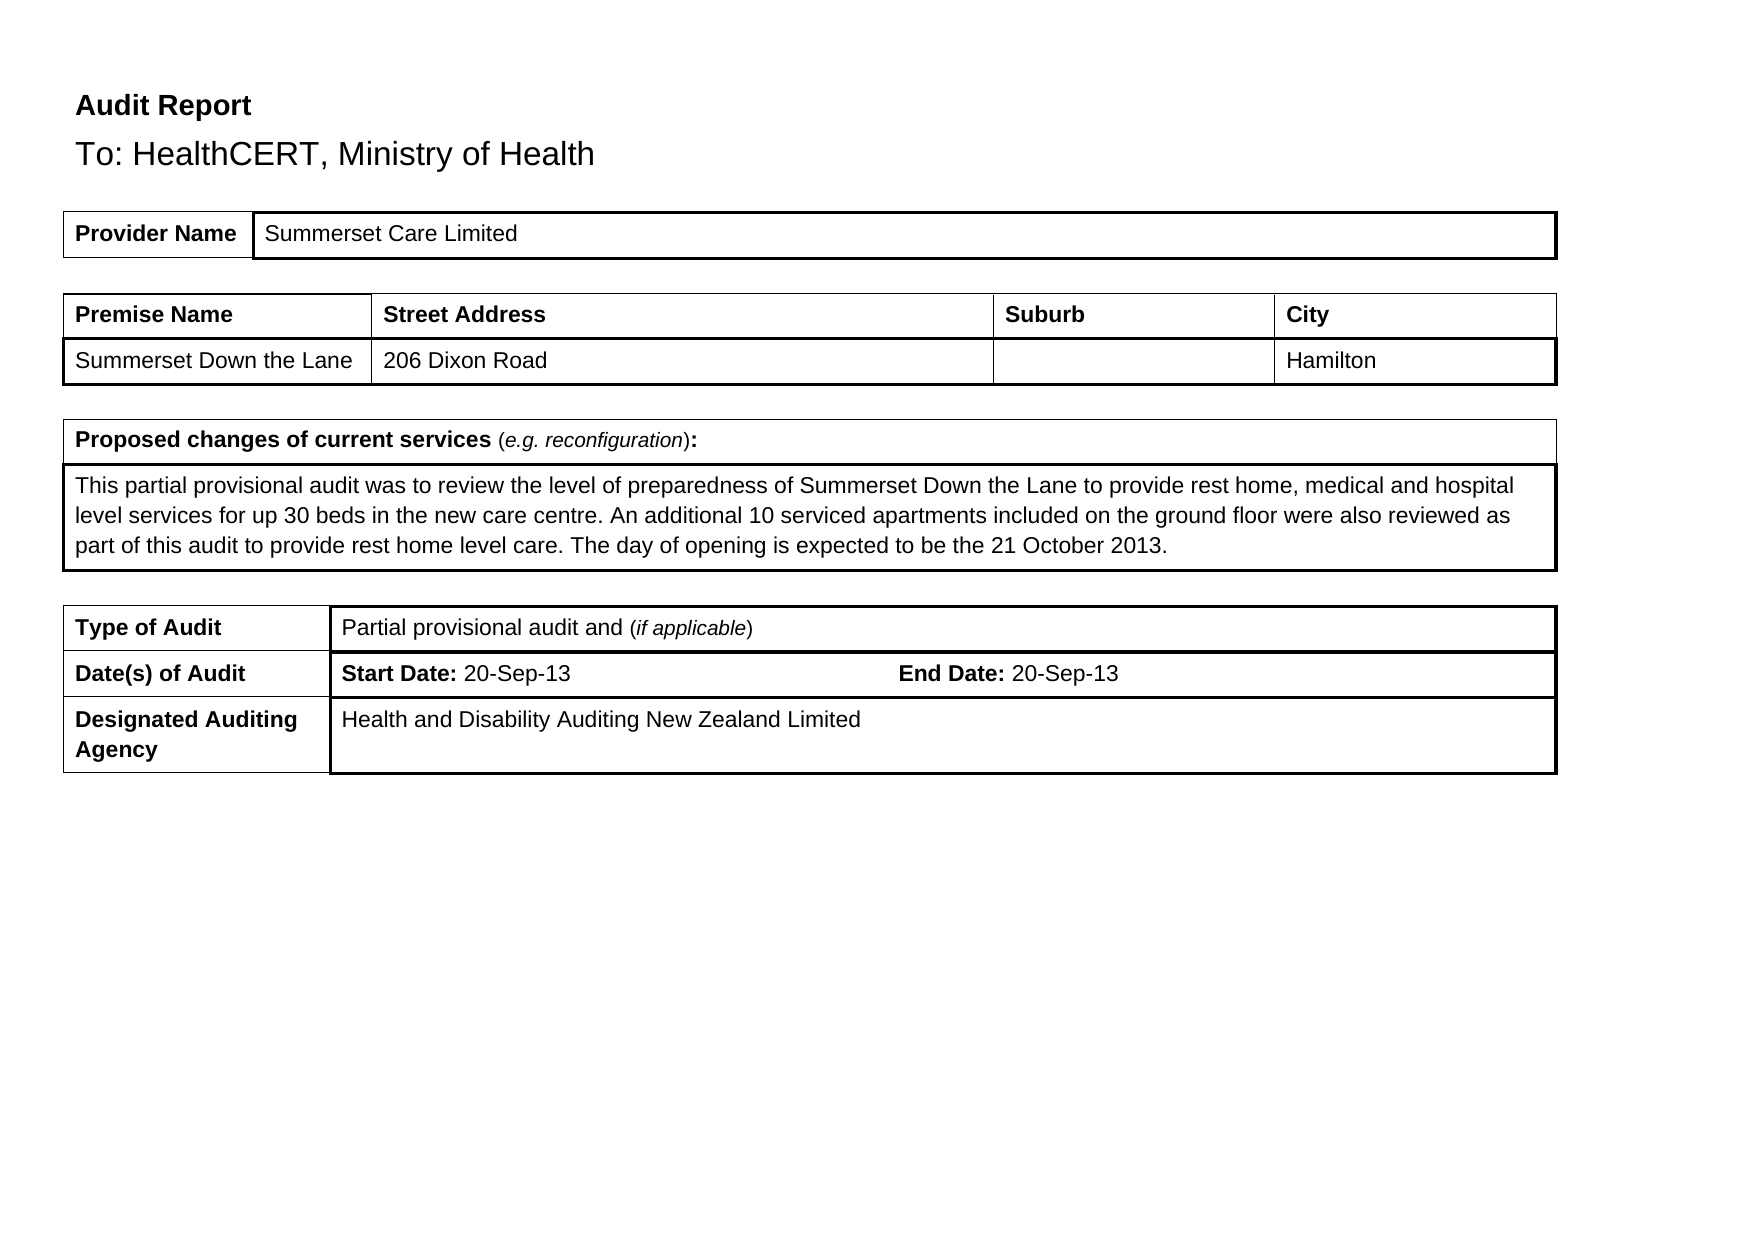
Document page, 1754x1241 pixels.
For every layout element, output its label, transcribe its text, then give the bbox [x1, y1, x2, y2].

table_header City [1275, 294, 1556, 337]
table_header Provider Name [64, 212, 252, 257]
table_header Proposed changes of current services (e.g. reconfiguration): [64, 420, 1556, 462]
text To: HealthCERT, Ministry of Health [75, 133, 1679, 172]
table_header Suburb [994, 294, 1274, 337]
table_cell Date(s) of Audit [64, 651, 329, 696]
table_header Type of Audit [64, 606, 329, 650]
table_cell Summerset Down the Lane [65, 340, 371, 383]
table_cell Hamilton [1275, 340, 1554, 383]
table_cell 206 Dixon Road [372, 340, 993, 383]
table_header Partial provisional audit and (if applicable) [332, 608, 1554, 650]
table_header Premise Name [64, 295, 371, 337]
table_cell Health and Disability Auditing New Zealand Limited [332, 699, 1554, 772]
subtitle Audit Report [75, 87, 1679, 121]
table_header Street Address [372, 294, 993, 337]
table_cell Start Date: 20-Sep-13 End Date: 20-Sep-13 [332, 654, 1554, 696]
table_cell This partial provisional audit was to review the level of preparedness of Summerset Down the Lane to provide rest home, medical and hospital level services for up 30 beds in the new care centre. An additional 10 serviced apartments included on the ground floor were also reviewed as part of this audit to provide rest home level care. The day of opening is expected to be the 21 October 2013. [65, 466, 1554, 569]
table_cell [994, 340, 1274, 383]
table_header Summerset Care Limited [255, 214, 1554, 257]
table_cell Designated Auditing Agency [64, 697, 329, 772]
